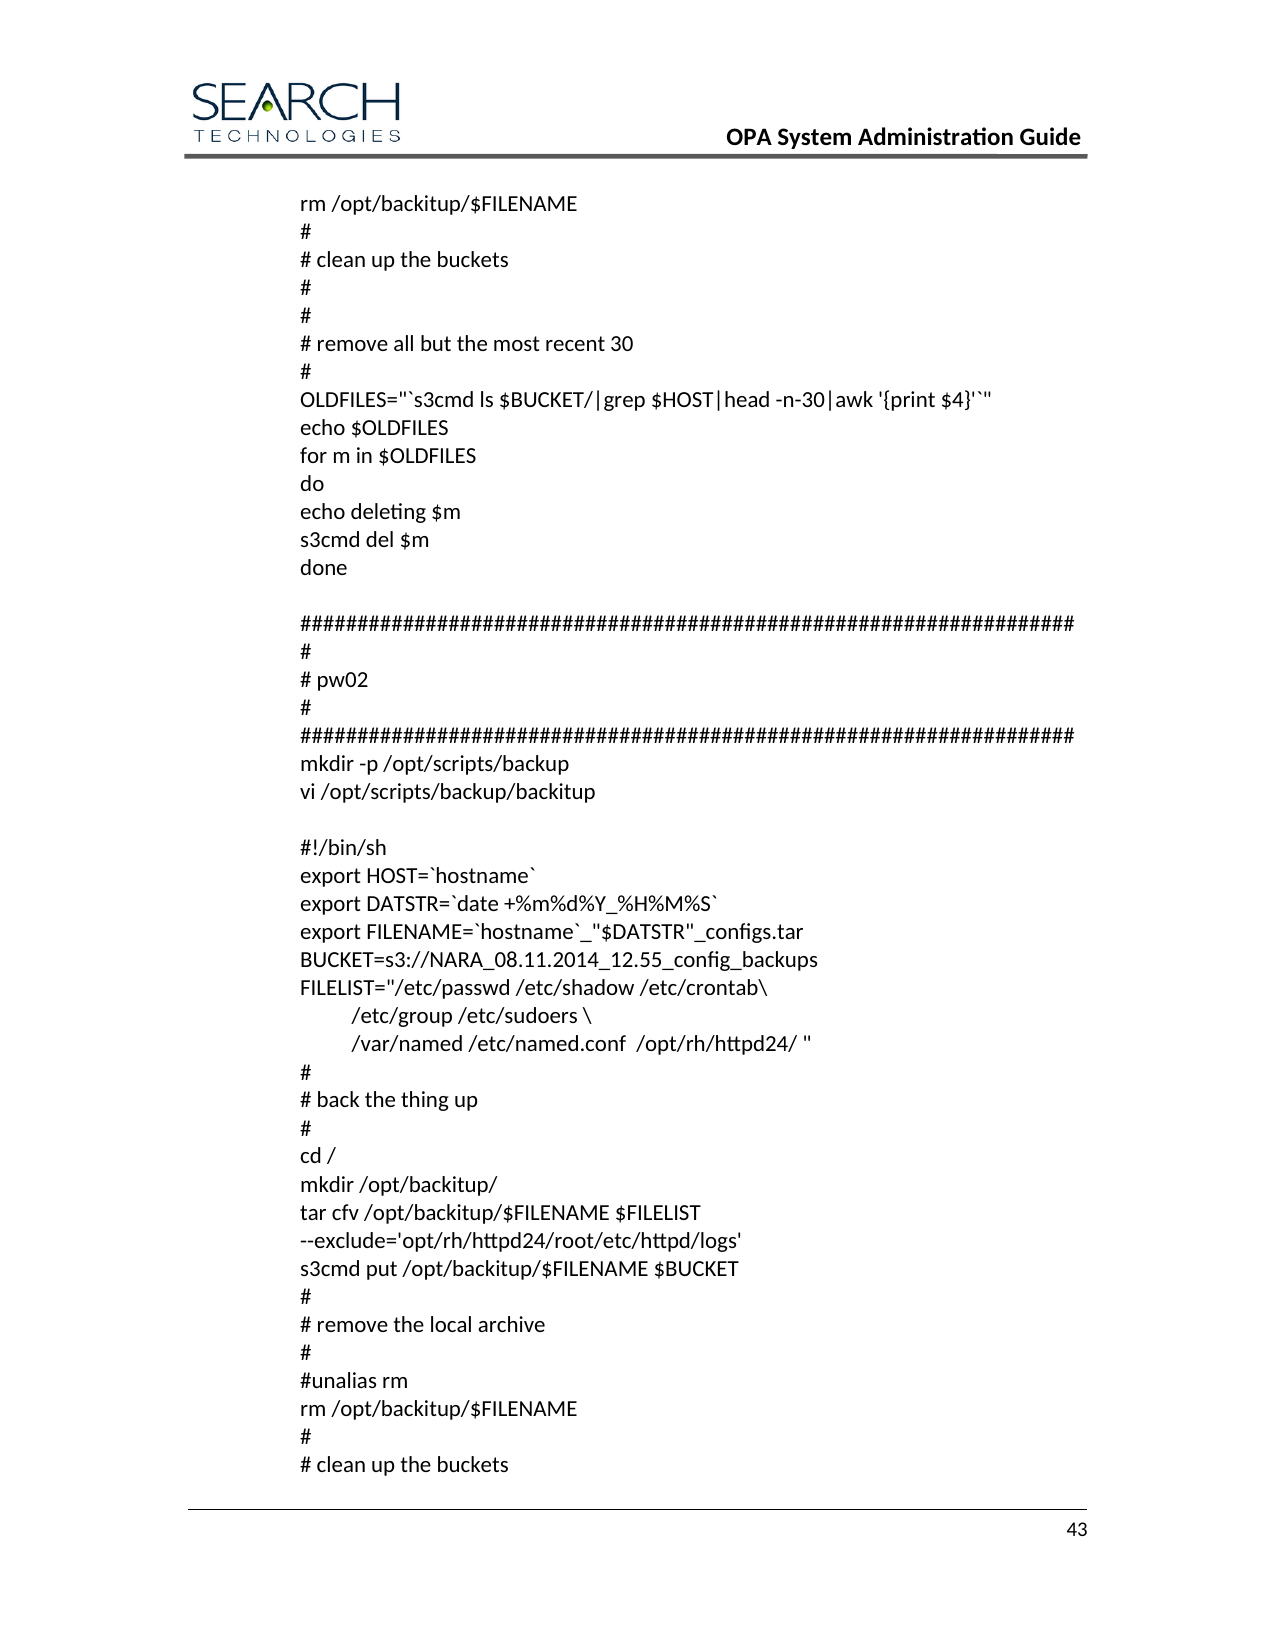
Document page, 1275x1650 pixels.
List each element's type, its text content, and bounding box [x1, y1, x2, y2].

text # remove the local archive [300, 1310, 1087, 1338]
picture [191, 75, 405, 151]
text cd / [300, 1142, 1087, 1170]
text # clean up the buckets [300, 1450, 1087, 1478]
text # [300, 637, 1087, 665]
text # [300, 273, 1087, 301]
text FILELIST="/etc/passwd /etc/shadow /etc/crontab\ [300, 973, 1087, 1002]
text rm /opt/backitup/$FILENAME [300, 1394, 1087, 1422]
text export FILENAME=`hostname`_"$DATSTR"_configs.tar [300, 917, 1087, 946]
text BUCKET=s3://NARA_08.11.2014_12.55_config_backups [300, 946, 1087, 973]
text s3cmd del $m [300, 525, 1087, 553]
text tar cfv /opt/backitup/$FILENAME $FILELIST --exclude='opt/rh/httpd24/root/etc/httpd/logs' [300, 1198, 1087, 1254]
text # [300, 217, 1087, 245]
text rm /opt/backitup/$FILENAME [300, 189, 1087, 217]
text export HOST=`hostname` [300, 861, 1087, 889]
text # pw02 [300, 665, 1087, 693]
text # [300, 301, 1087, 329]
text mkdir /opt/backitup/ [300, 1170, 1087, 1198]
text echo deleting $m [300, 497, 1087, 525]
text done [300, 553, 1087, 581]
text vi /opt/scripts/backup/backitup [300, 777, 1087, 805]
text # [300, 693, 1087, 721]
text echo $OLDFILES [300, 413, 1087, 441]
text # [300, 1114, 1087, 1142]
text # back the thing up [300, 1086, 1087, 1114]
text s3cmd put /opt/backitup/$FILENAME $BUCKET [300, 1254, 1087, 1282]
text mkdir -p /opt/scripts/backup [300, 749, 1087, 777]
text OLDFILES="`s3cmd ls $BUCKET/|grep $HOST|head -n-30|awk '{print $4}'`" [300, 385, 1087, 413]
text /var/named /etc/named.conf /opt/rh/httpd24/ " [300, 1029, 1087, 1058]
text # [300, 1282, 1087, 1310]
text # remove all but the most recent 30 [300, 329, 1087, 357]
text # [300, 1338, 1087, 1366]
text # clean up the buckets [300, 245, 1087, 273]
text export DATSTR=`date +%m%d%Y_%H%M%S` [300, 889, 1087, 917]
text do [300, 469, 1087, 497]
text # [300, 1058, 1087, 1086]
text for m in $OLDFILES [300, 441, 1087, 469]
text # [300, 357, 1087, 385]
text #!/bin/sh [300, 833, 1087, 861]
text #################################################################### [300, 609, 1087, 637]
text #unalias rm [300, 1366, 1087, 1394]
text #################################################################### [300, 721, 1087, 749]
text /etc/group /etc/sudoers \ [300, 1002, 1087, 1029]
text # [300, 1422, 1087, 1450]
